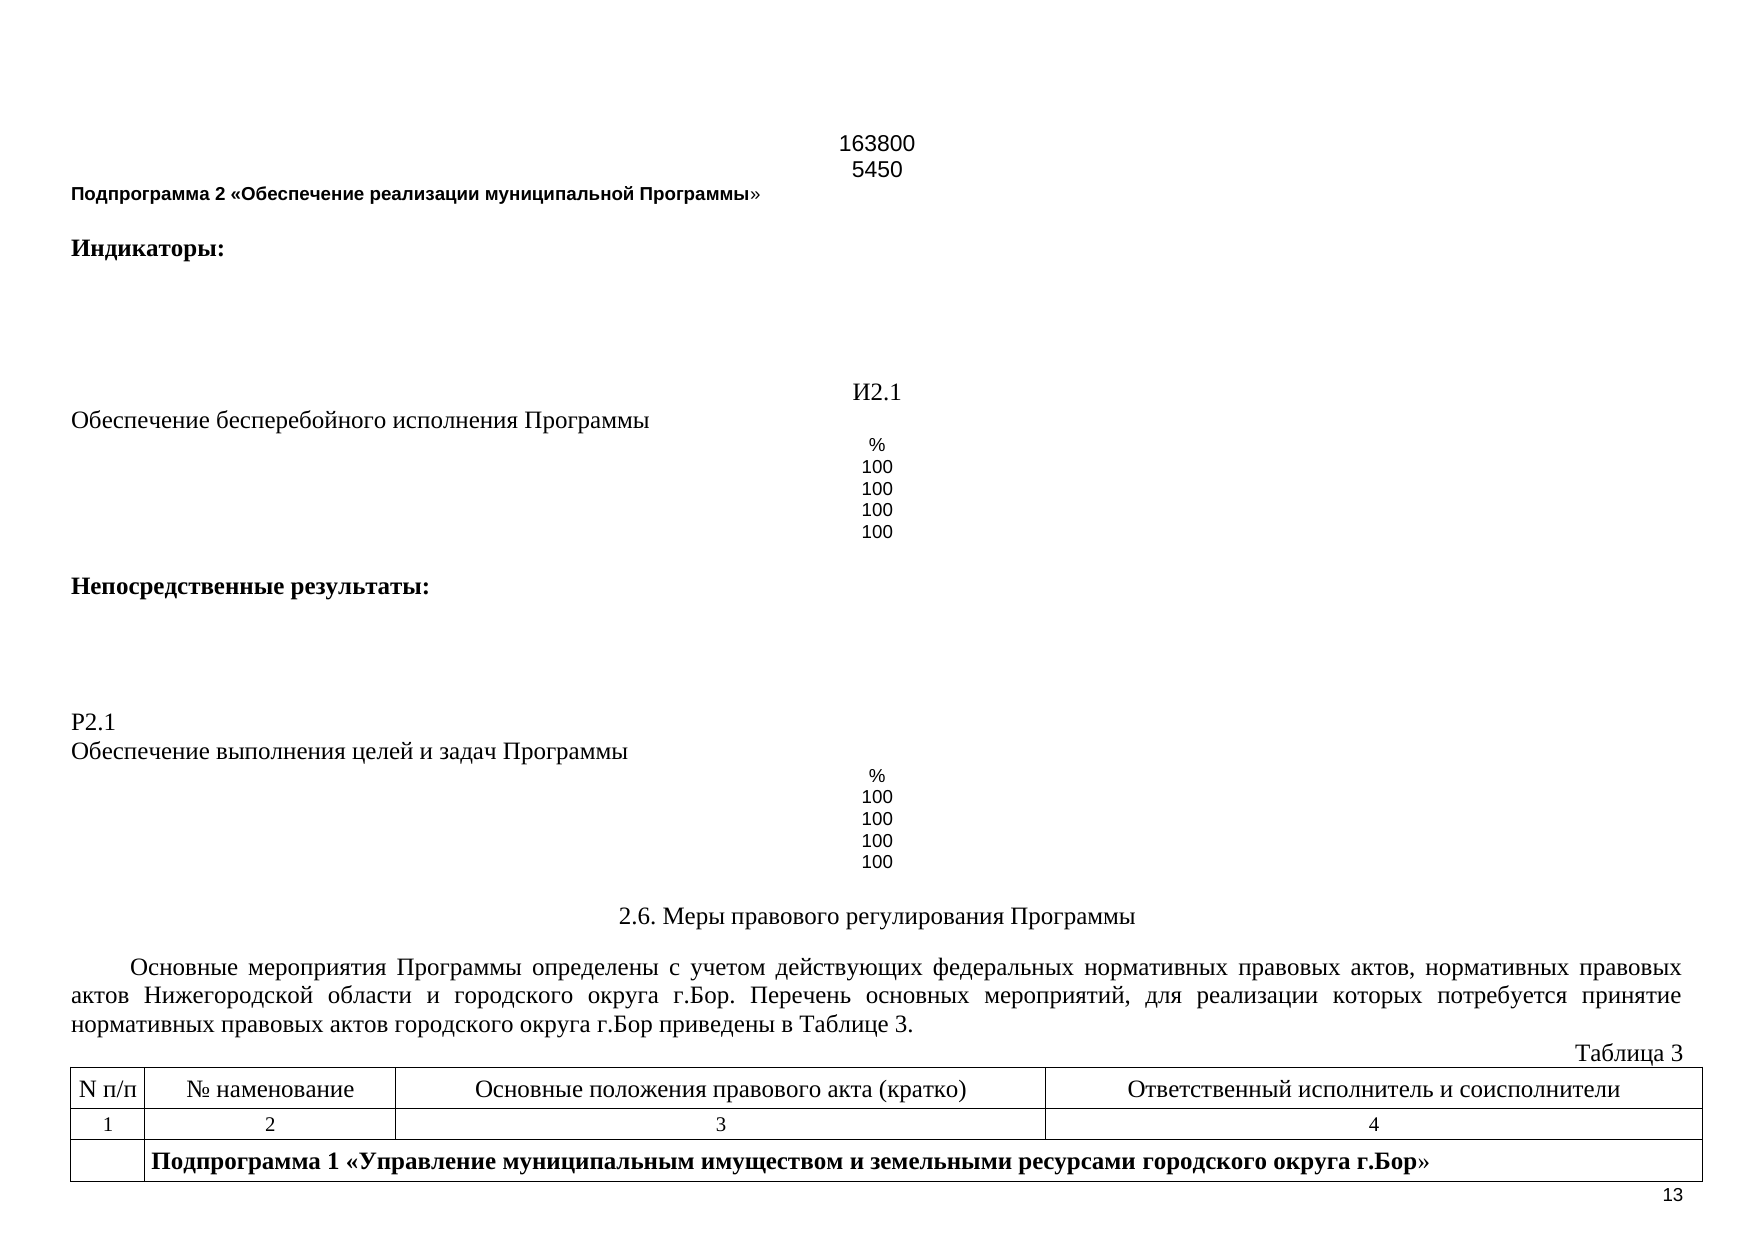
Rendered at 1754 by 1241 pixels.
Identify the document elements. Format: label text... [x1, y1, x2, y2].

subtitle 2.6. Меры правового регулирования Программы [71, 901, 1683, 930]
table_header Ответственный исполнитель и соисполнители [1046, 1068, 1702, 1108]
table_cell 4 [1046, 1109, 1702, 1139]
table_header № наменование [145, 1068, 395, 1108]
table_cell Подпрограмма 1 «Управление муниципальным имуществом и земельными ресурсами городского округа г.Бор» [145, 1140, 1702, 1181]
table_header Основные положения правового акта (кратко) [396, 1068, 1045, 1108]
table_cell 2 [145, 1109, 395, 1139]
text Основные мероприятия Программы определены с учетом действующих федеральных нормативных правовых актов, нормативных правовых актов Нижегородской области и городского округа г.Бор. Перечень основных мероприятий, для реализации которых потребуется принятие нормативных правовых актов городского округа г.Бор приведены в Таблице 3. [71, 952, 1683, 1038]
text Таблица 3 [71, 1038, 1683, 1067]
table_cell [71, 1140, 144, 1181]
table_cell 3 [396, 1109, 1045, 1139]
table_header N п/п [71, 1068, 144, 1108]
table_cell 1 [71, 1109, 144, 1139]
